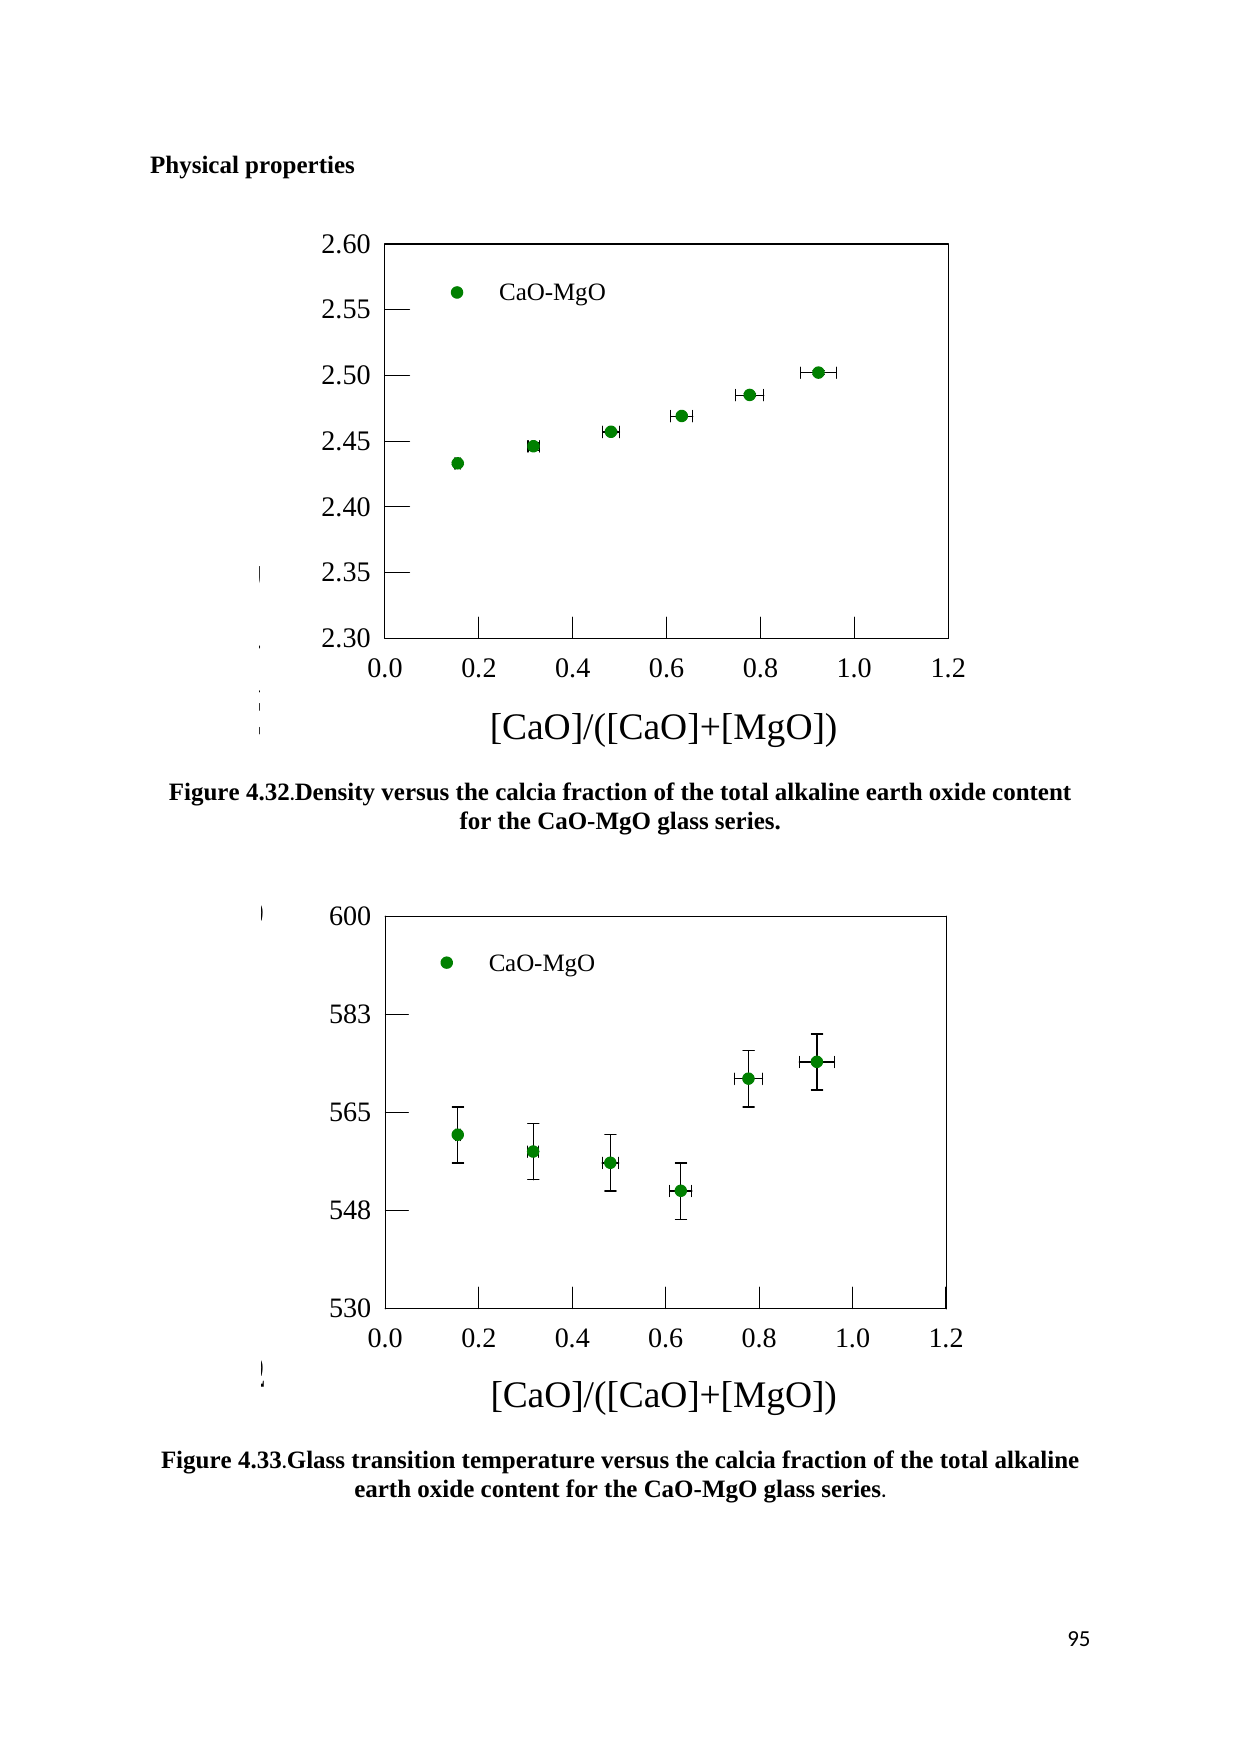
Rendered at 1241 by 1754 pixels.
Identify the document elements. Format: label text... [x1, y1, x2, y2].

subtitle Physical properties [150, 150, 1090, 179]
